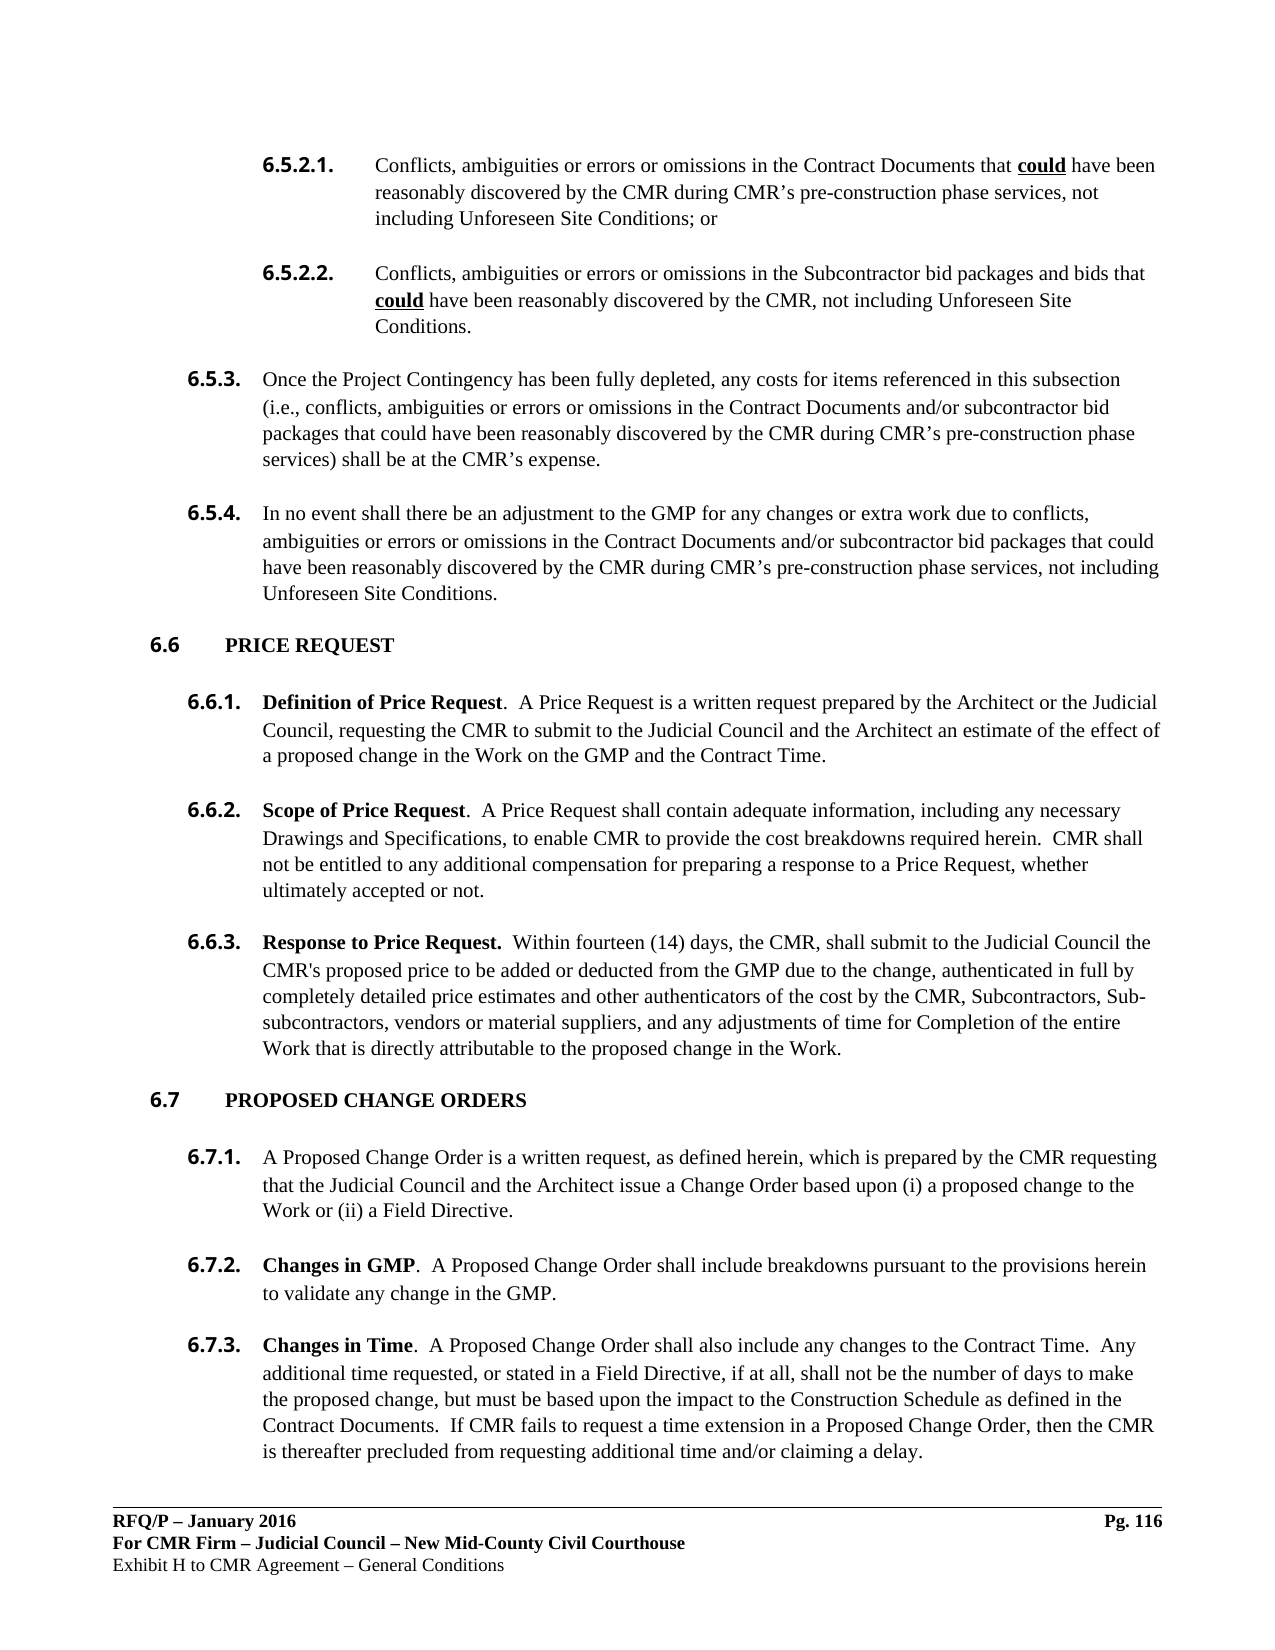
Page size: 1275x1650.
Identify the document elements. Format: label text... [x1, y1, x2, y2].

list Changes in GMP. A Proposed Change Order shall include breakdowns pursuant to the provisions herein to validate any change in the GMP. [187, 1250, 1162, 1305]
list Scope of Price Request. A Price Request shall contain adequate information, including any necessary Drawings and Specifications, to enable CMR to provide the cost breakdowns required herein. CMR shall not be entitled to any additional compensation for preparing a response to a Price Request, whether ultimately accepted or not. [187, 795, 1162, 902]
list In no event shall there be an adjustment to the GMP for any changes or extra work due to conflicts, ambiguities or errors or omissions in the Contract Documents and/or subcontractor bid packages that could have been reasonably discovered by the CMR during CMR’s pre-construction phase services, not including Unforeseen Site Conditions. [187, 498, 1162, 605]
list Response to Price Request. Within fourteen (14) days, the CMR, shall submit to the Judicial Council the CMR's proposed price to be added or deducted from the GMP due to the change, authenticated in full by completely detailed price estimates and other authenticators of the cost by the CMR, Subcontractors, Sub-subcontractors, vendors or material suppliers, and any adjustments of time for Completion of the entire Work that is directly attributable to the proposed change in the Work. [187, 927, 1162, 1060]
list A Proposed Change Order is a written request, as defined herein, which is prepared by the CMR requesting that the Judicial Council and the Architect issue a Change Order based upon (i) a proposed change to the Work or (ii) a Field Directive. [187, 1142, 1162, 1222]
list Definition of Price Request. A Price Request is a written request prepared by the Architect or the Judicial Council, requesting the CMR to submit to the Judicial Council and the Architect an estimate of the effect of a proposed change in the Work on the GMP and the Contract Time. [187, 687, 1162, 767]
list Changes in Time. A Proposed Change Order shall also include any changes to the Contract Time. Any additional time requested, or stated in a Field Directive, if at all, shall not be the number of days to make the proposed change, but must be based upon the impact to the Construction Schedule as defined in the Contract Documents. If CMR fails to request a time extension in a Proposed Change Order, then the CMR is thereafter precluded from requesting additional time and/or claiming a delay. [187, 1331, 1162, 1463]
list PROPOSED CHANGE ORDERS [150, 1086, 1162, 1114]
list Conflicts, ambiguities or errors or omissions in the Subcontractor bid packages and bids that could have been reasonably discovered by the CMR, not including Unforeseen Site Conditions. [262, 258, 1162, 338]
list PRICE REQUEST [150, 631, 1162, 659]
list Conflicts, ambiguities or errors or omissions in the Contract Documents that could have been reasonably discovered by the CMR during CMR’s pre-construction phase services, not including Unforeseen Site Conditions; or [262, 150, 1162, 230]
list Once the Project Contingency has been fully depleted, any costs for items referenced in this subsection (i.e., conflicts, ambiguities or errors or omissions in the Contract Documents and/or subcontractor bid packages that could have been reasonably discovered by the CMR during CMR’s pre-construction phase services) shall be at the CMR’s expense. [187, 364, 1162, 471]
